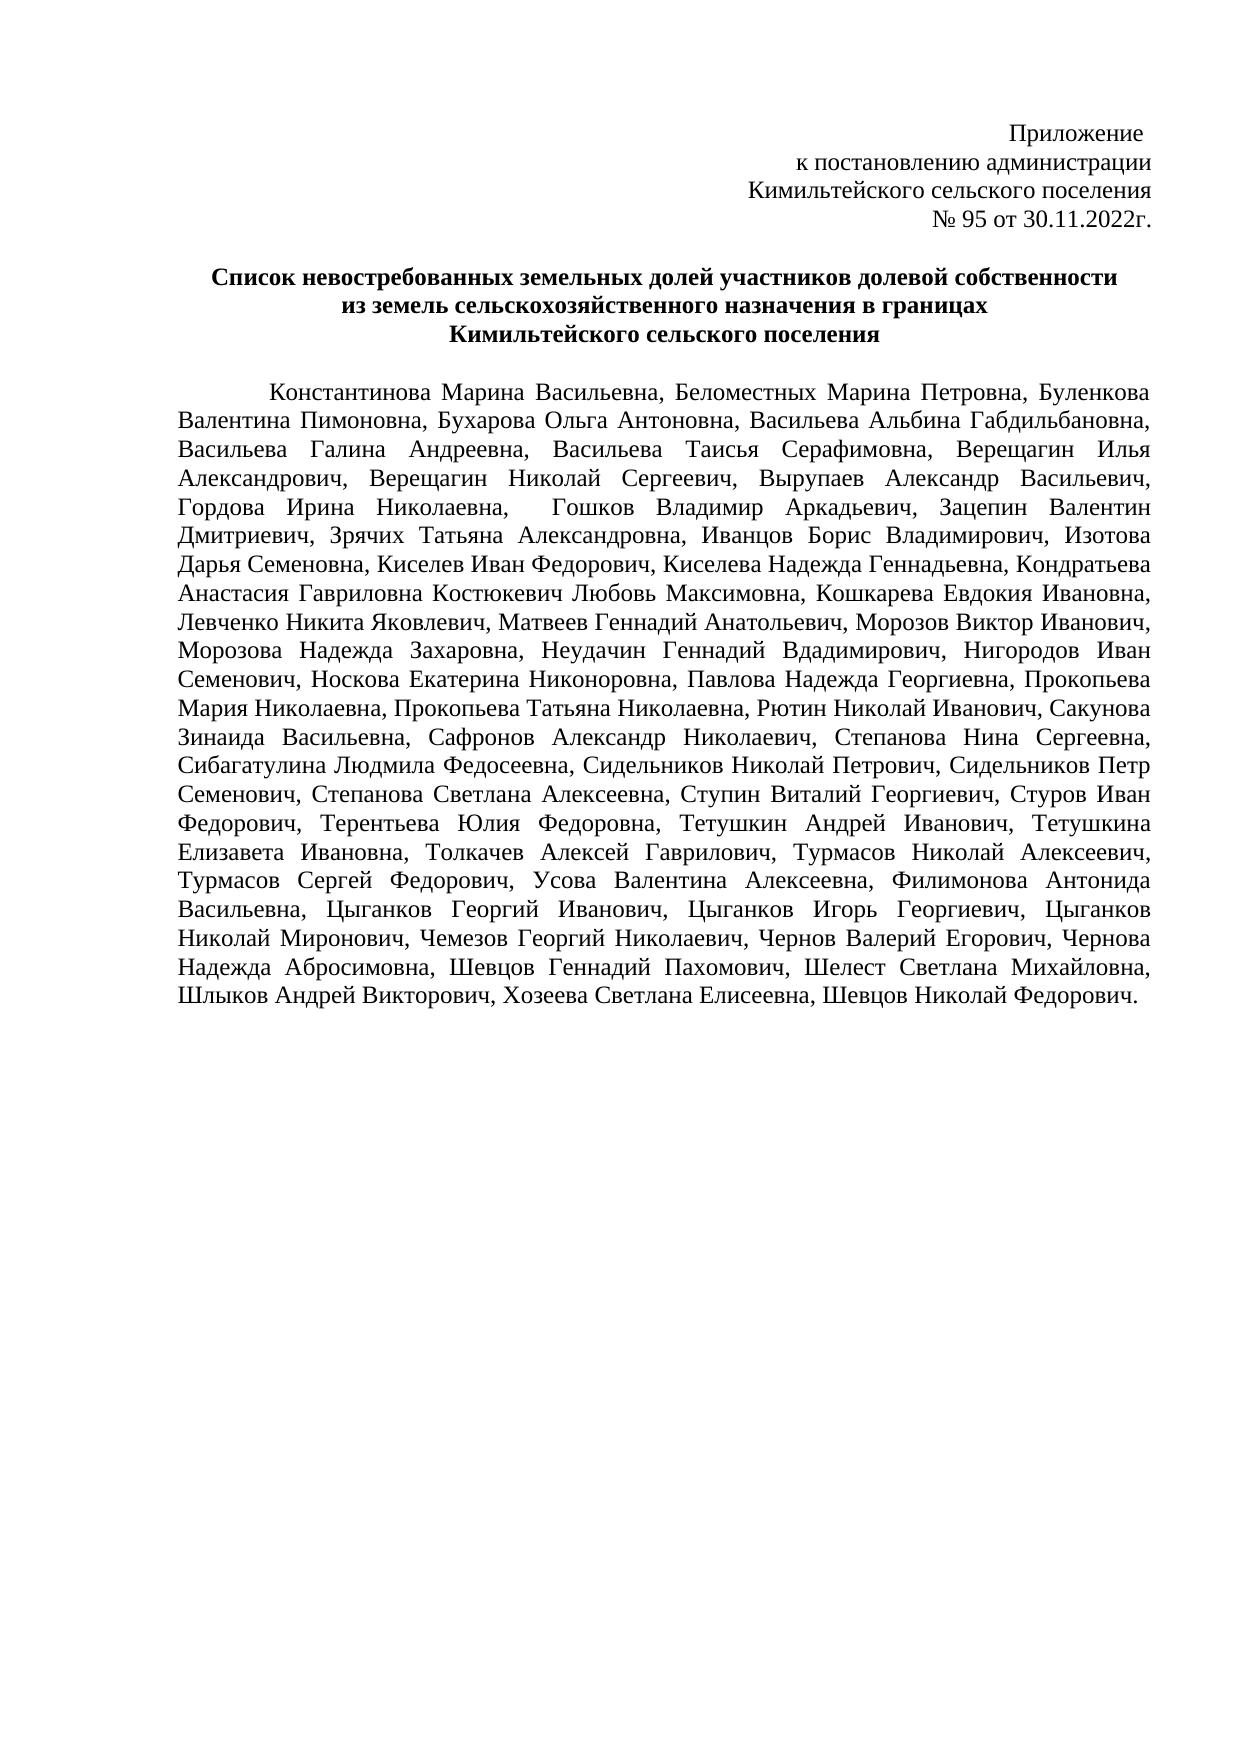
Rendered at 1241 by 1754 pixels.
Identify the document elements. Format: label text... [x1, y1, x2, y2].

text Кимильтейского сельского поселения [177, 176, 1152, 204]
text Список невостребованных земельных долей участников долевой собственности [177, 262, 1152, 291]
text Кимильтейского сельского поселения [177, 319, 1152, 348]
text Константинова Марина Васильевна, Беломестных Марина Петровна, Буленкова Валентина Пимоновна, Бухарова Ольга Антоновна, Васильева Альбина Габдильбановна, Васильева Галина Андреевна, Васильева Таисья Серафимовна, Верещагин Илья Александрович, Верещагин Николай Сергеевич, Вырупаев Александр Васильевич, Гордова Ирина Николаевна, Гошков Владимир Аркадьевич, Зацепин Валентин Дмитриевич, Зрячих Татьяна Александровна, Иванцов Борис Владимирович, Изотова Дарья Семеновна, Киселев Иван Федорович, Киселева Надежда Геннадьевна, Кондратьева Анастасия Гавриловна Костюкевич Любовь Максимовна, Кошкарева Евдокия Ивановна, Левченко Никита Яковлевич, Матвеев Геннадий Анатольевич, Морозов Виктор Иванович, Морозова Надежда Захаровна, Неудачин Геннадий Вдадимирович, Нигородов Иван Семенович, Носкова Екатерина Никоноровна, Павлова Надежда Георгиевна, Прокопьева Мария Николаевна, Прокопьева Татьяна Николаевна, Рютин Николай Иванович, Сакунова Зинаида Васильевна, Сафронов Александр Николаевич, Степанова Нина Сергеевна, Сибагатулина Людмила Федосеевна, Сидельников Николай Петрович, Сидельников Петр Семенович, Степанова Светлана Алексеевна, Ступин Виталий Георгиевич, Стуров Иван Федорович, Терентьева Юлия Федоровна, Тетушкин Андрей Иванович, Тетушкина Елизавета Ивановна, Толкачев Алексей Гаврилович, Турмасов Николай Алексеевич, Турмасов Сергей Федорович, Усова Валентина Алексеевна, Филимонова Антонида Васильевна, Цыганков Георгий Иванович, Цыганков Игорь Георгиевич, Цыганков Николай Миронович, Чемезов Георгий Николаевич, Чернов Валерий Егорович, Чернова Надежда Абросимовна, Шевцов Геннадий Пахомович, Шелест Светлана Михайловна, Шлыков Андрей Викторович, Хозеева Светлана Елисеевна, Шевцов Николай Федорович. [177, 377, 1152, 1009]
text из земель сельскохозяйственного назначения в границах [177, 291, 1152, 319]
text Приложение [177, 118, 1152, 147]
text № 95 от 30.11.2022г. [177, 204, 1152, 233]
text к постановлению администрации [177, 147, 1152, 176]
